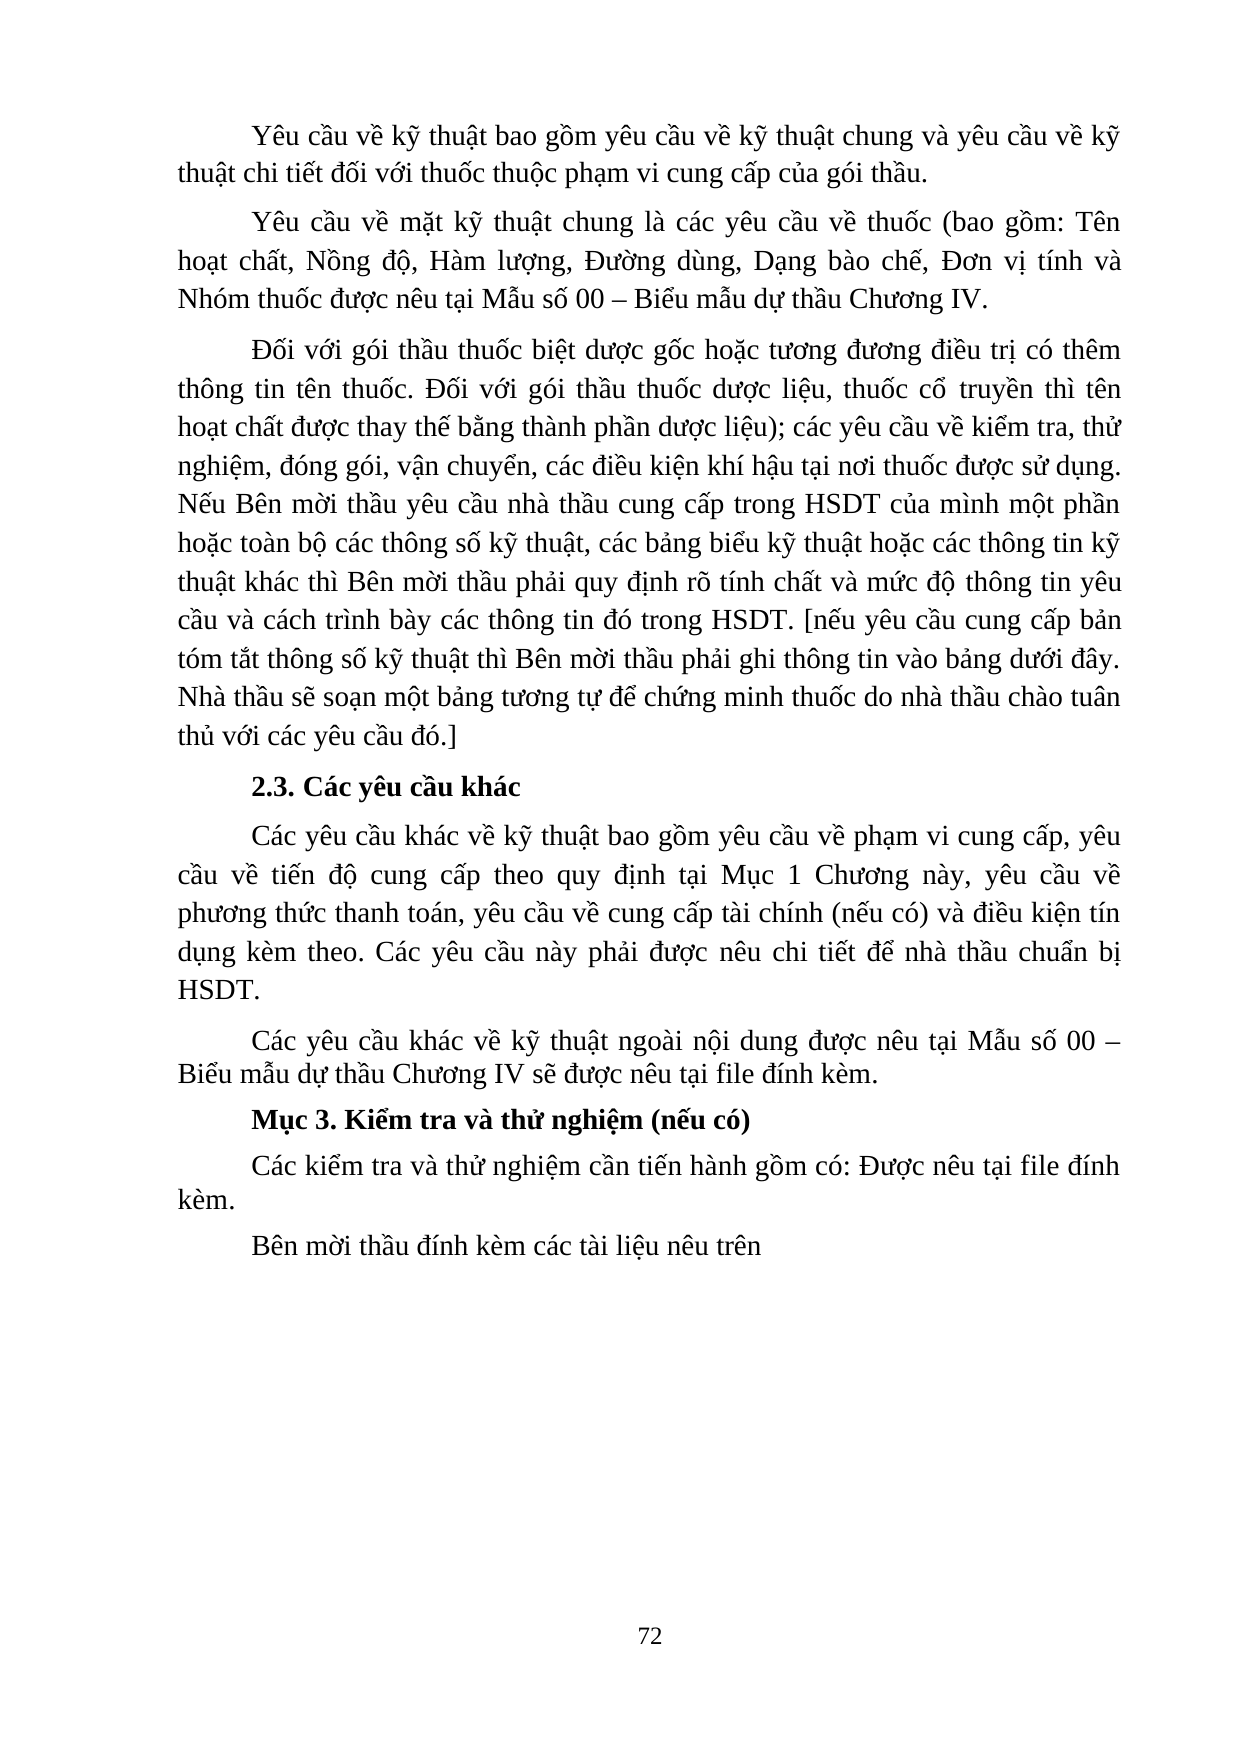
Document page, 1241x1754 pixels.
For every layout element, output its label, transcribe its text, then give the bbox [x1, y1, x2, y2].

text Các yêu cầu khác về kỹ thuật bao gồm yêu cầu về phạm vi cung cấp, yêu cầu về tiến độ cung cấp theo quy định tại Mục 1 Chương này, yêu cầu về phương thức thanh toán, yêu cầu về cung cấp tài chính (nếu có) và điều kiện tín dụng kèm theo. Các yêu cầu này phải được nêu chi tiết để nhà thầu chuẩn bị HSDT. [177, 818, 1122, 1006]
text Yêu cầu về mặt kỹ thuật chung là các yêu cầu về thuốc (bao gồm: Tên hoạt chất, Nồng độ, Hàm lượng, Đường dùng, Dạng bào chế, Đơn vị tính và Nhóm thuốc được nêu tại Mẫu số 00 – Biểu mẫu dự thầu Chương IV. [177, 204, 1122, 315]
text Các yêu cầu khác về kỹ thuật ngoài nội dung được nêu tại Mẫu số 00 – Biểu mẫu dự thầu Chương IV sẽ được nêu tại file đính kèm. [177, 1023, 1122, 1090]
text Đối với gói thầu thuốc biệt dược gốc hoặc tương đương điều trị có thêm thông tin tên thuốc. Đối với gói thầu thuốc dược liệu, thuốc cổ truyền thì tên hoạt chất được thay thế bằng thành phần dược liệu); các yêu cầu về kiểm tra, thử nghiệm, đóng gói, vận chuyển, các điều kiện khí hậu tại nơi thuốc được sử dụng. Nếu Bên mời thầu yêu cầu nhà thầu cung cấp trong HSDT của mình một phần hoặc toàn bộ các thông số kỹ thuật, các bảng biểu kỹ thuật hoặc các thông tin kỹ thuật khác thì Bên mời thầu phải quy định rõ tính chất và mức độ thông tin yêu cầu và cách trình bày các thông tin đó trong HSDT. [nếu yêu cầu cung cấp bản tóm tắt thông số kỹ thuật thì Bên mời thầu phải ghi thông tin vào bảng dưới đây. Nhà thầu sẽ soạn một bảng tương tự để chứng minh thuốc do nhà thầu chào tuân thủ với các yêu cầu đó.] [177, 332, 1122, 751]
text Các kiểm tra và thử nghiệm cần tiến hành gồm có: Được nêu tại file đính kèm. [177, 1148, 1122, 1215]
text Mục 3. Kiểm tra và thử nghiệm (nếu có) [177, 1102, 1121, 1136]
list Các yêu cầu khác [177, 769, 1121, 802]
text Yêu cầu về kỹ thuật bao gồm yêu cầu về kỹ thuật chung và yêu cầu về kỹ thuật chi tiết đối với thuốc thuộc phạm vi cung cấp của gói thầu. [177, 118, 1122, 188]
text Bên mời thầu đính kèm các tài liệu nêu trên [177, 1228, 1122, 1261]
